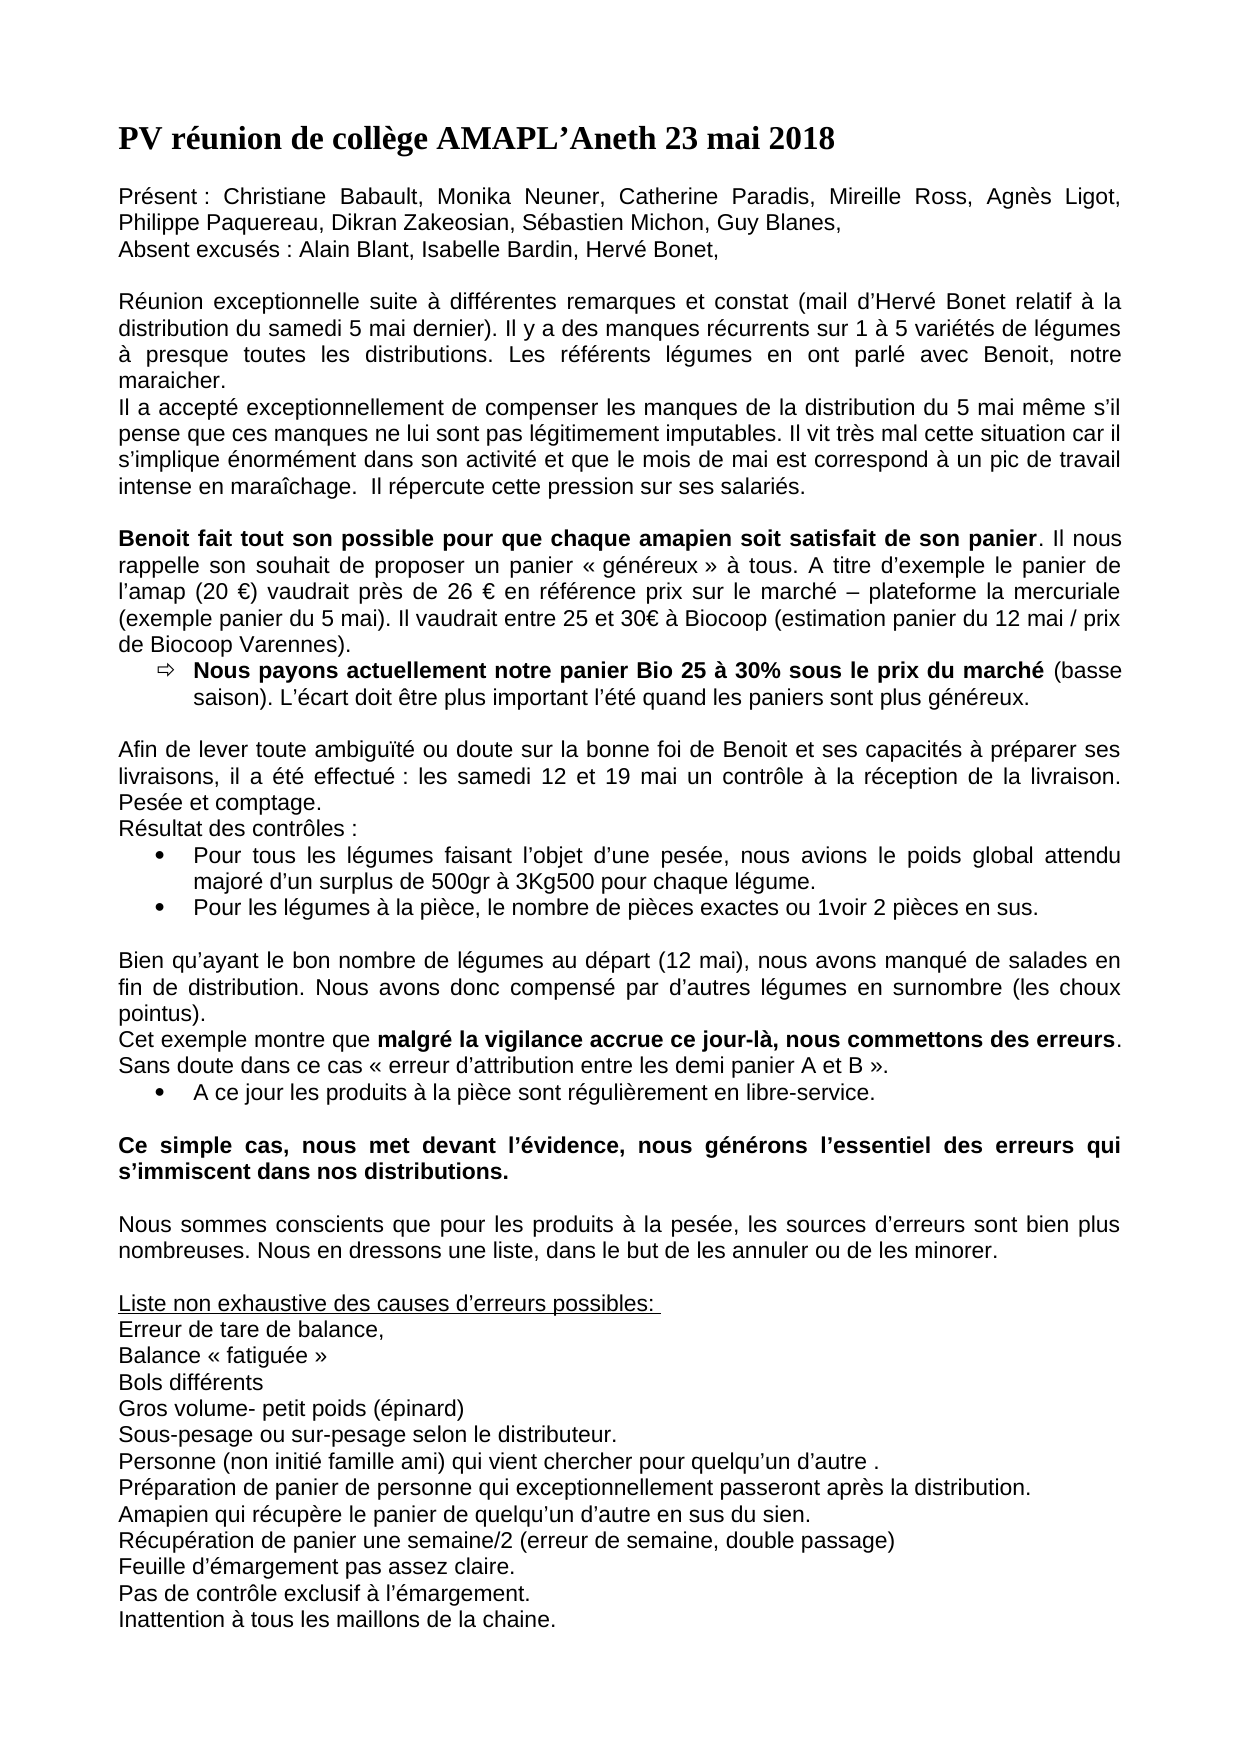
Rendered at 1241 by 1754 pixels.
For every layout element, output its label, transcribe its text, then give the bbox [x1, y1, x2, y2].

text Sous-pesage ou sur-pesage selon le distributeur. [118, 1421, 1122, 1448]
list Pour tous les légumes faisant l’objet d’une pesée, nous avions le poids global attendu majoré d’un surplus de 500gr à 3Kg500 pour chaque légume. [156, 842, 1122, 894]
text Afin de lever toute ambiguïté ou doute sur la bonne foi de Benoit et ses capacités à préparer ses livraisons, il a été effectué : les samedi 12 et 19 mai un contrôle à la réception de la livraison. Pesée et comptage. [118, 736, 1122, 815]
text Absent excusés : Alain Blant, Isabelle Bardin, Hervé Bonet, [118, 236, 1122, 262]
text Amapien qui récupère le panier de quelqu’un d’autre en sus du sien. [118, 1501, 1122, 1527]
text Erreur de tare de balance, [118, 1316, 1122, 1342]
text Il a accepté exceptionnellement de compenser les manques de la distribution du 5 mai même s’il pense que ces manques ne lui sont pas légitimement imputables. Il vit très mal cette situation car il s’implique énormément dans son activité et que le mois de mai est correspond à un pic de travail intense en maraîchage. Il répercute cette pression sur ses salariés. [118, 394, 1122, 499]
list A ce jour les produits à la pièce sont régulièrement en libre-service. [156, 1079, 1122, 1105]
text Balance « fatiguée » [118, 1342, 1122, 1369]
text Réunion exceptionnelle suite à différentes remarques et constat (mail d’Hervé Bonet relatif à la distribution du samedi 5 mai dernier). Il y a des manques récurrents sur 1 à 5 variétés de légumes à presque toutes les distributions. Les référents légumes en ont parlé avec Benoit, notre maraicher. [118, 288, 1122, 394]
text PV réunion de collège AMAPL’Aneth 23 mai 2018 [118, 118, 1122, 156]
text Récupération de panier une semaine/2 (erreur de semaine, double passage) [118, 1527, 1122, 1553]
text Résultat des contrôles : [118, 815, 1122, 842]
text Benoit fait tout son possible pour que chaque amapien soit satisfait de son panier. Il nous rappelle son souhait de proposer un panier « généreux » à tous. A titre d’exemple le panier de l’amap (20 €) vaudrait près de 26 € en référence prix sur le marché – plateforme la mercuriale (exemple panier du 5 mai). Il vaudrait entre 25 et 30€ à Biocoop (estimation panier du 12 mai / prix de Biocoop Varennes). [118, 525, 1122, 657]
text Cet exemple montre que malgré la vigilance accrue ce jour-là, nous commettons des erreurs. Sans doute dans ce cas « erreur d’attribution entre les demi panier A et B ». [118, 1026, 1122, 1079]
text Inattention à tous les maillons de la chaine. [118, 1606, 1122, 1632]
text Pas de contrôle exclusif à l’émargement. [118, 1579, 1122, 1606]
text Préparation de panier de personne qui exceptionnellement passeront après la distribution. [118, 1474, 1122, 1501]
text Nous sommes conscients que pour les produits à la pesée, les sources d’erreurs sont bien plus nombreuses. Nous en dressons une liste, dans le but de les annuler ou de les minorer. [118, 1211, 1122, 1263]
list Nous payons actuellement notre panier Bio 25 à 30% sous le prix du marché (basse saison). L’écart doit être plus important l’été quand les paniers sont plus généreux. [156, 657, 1122, 710]
text Gros volume- petit poids (épinard) [118, 1395, 1122, 1421]
text Ce simple cas, nous met devant l’évidence, nous générons l’essentiel des erreurs qui s’immiscent dans nos distributions. [118, 1132, 1122, 1184]
list Pour les légumes à la pièce, le nombre de pièces exactes ou 1voir 2 pièces en sus. [156, 894, 1122, 921]
text Bien qu’ayant le bon nombre de légumes au départ (12 mai), nous avons manqué de salades en fin de distribution. Nous avons donc compensé par d’autres légumes en surnombre (les choux pointus). [118, 947, 1122, 1026]
text Personne (non initié famille ami) qui vient chercher pour quelqu’un d’autre . [118, 1448, 1122, 1474]
text Présent : Christiane Babault, Monika Neuner, Catherine Paradis, Mireille Ross, Agnès Ligot, Philippe Paquereau, Dikran Zakeosian, Sébastien Michon, Guy Blanes, [118, 183, 1122, 236]
text Feuille d’émargement pas assez claire. [118, 1553, 1122, 1579]
text Liste non exhaustive des causes d’erreurs possibles: [118, 1290, 1122, 1316]
text Bols différents [118, 1369, 1122, 1395]
